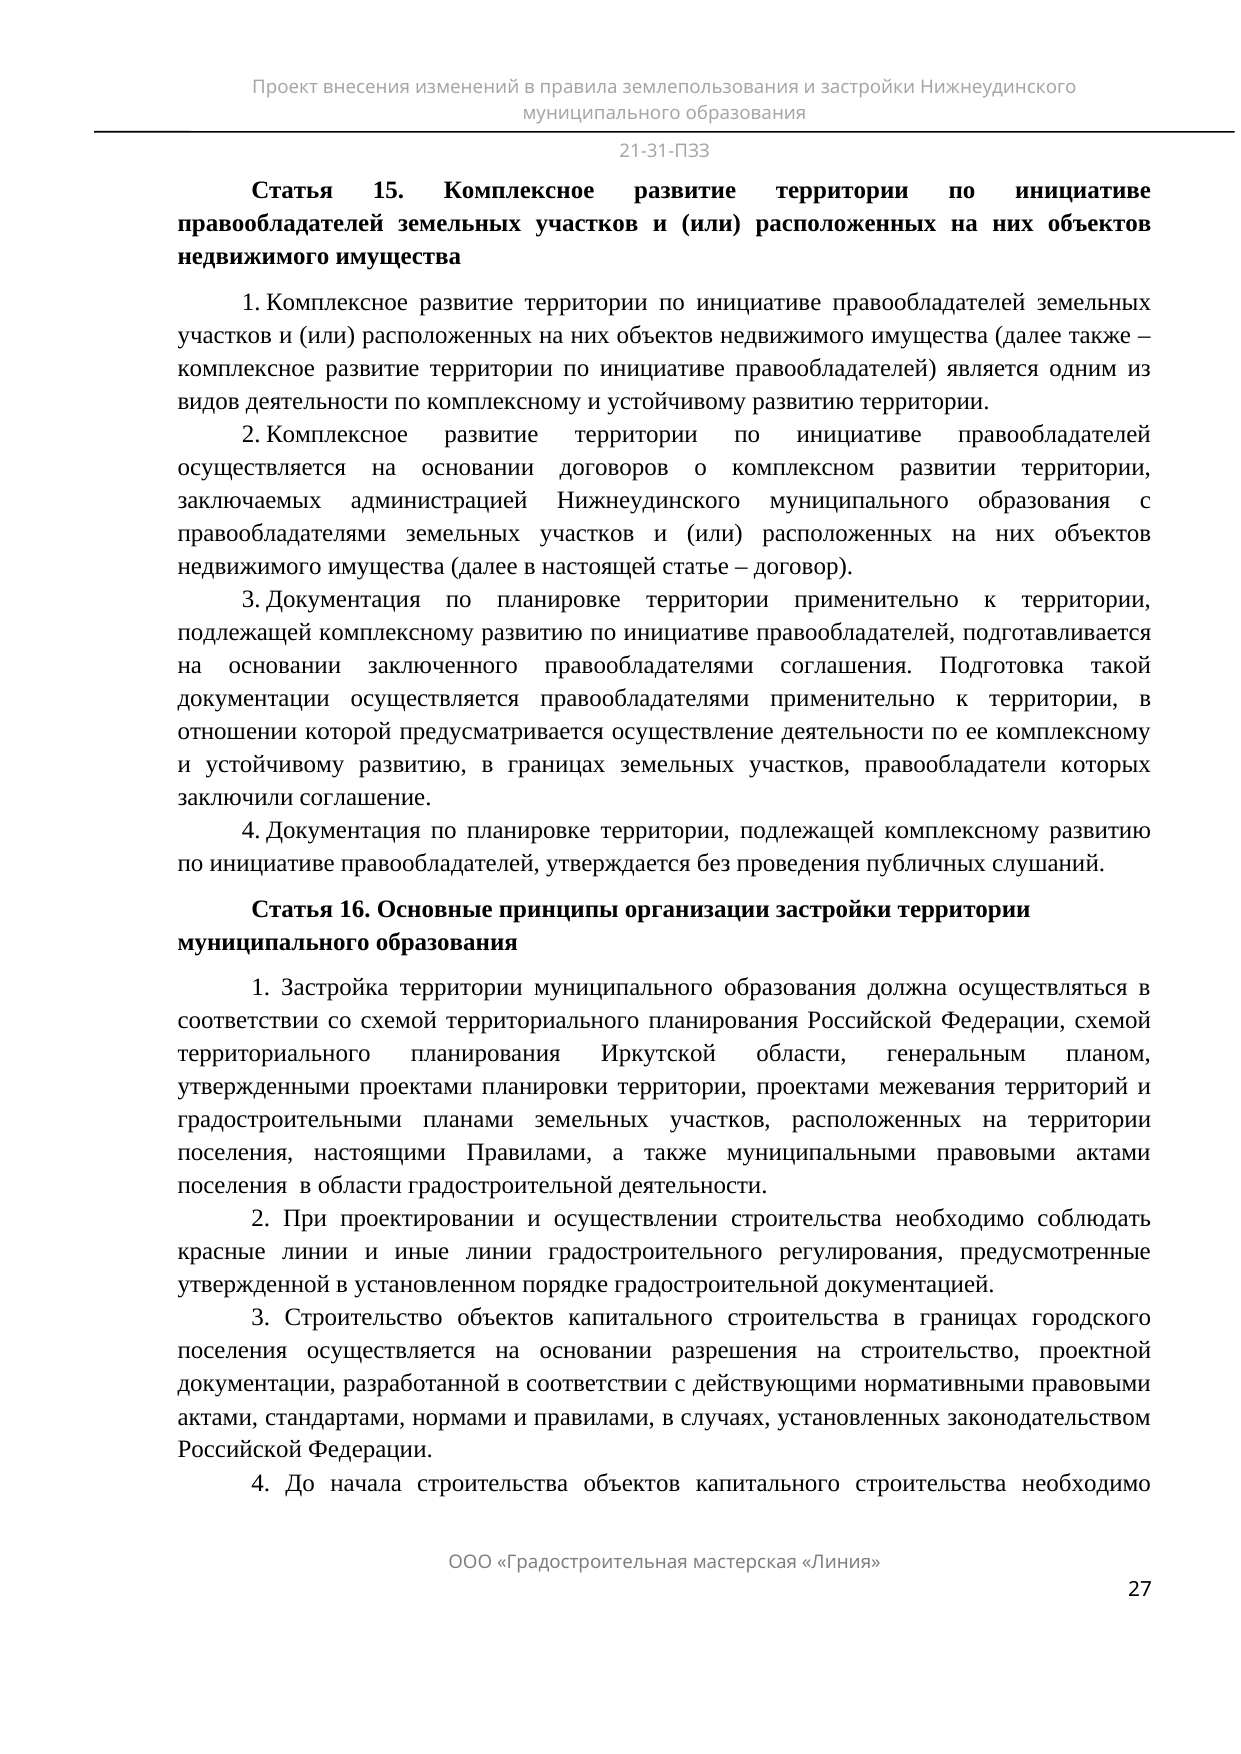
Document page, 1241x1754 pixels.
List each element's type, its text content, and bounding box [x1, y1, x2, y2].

text Статья 15. Комплексное развитие территории по инициативе правообладателей земельных участков и (или) расположенных на них объектов недвижимого имущества [177, 175, 1152, 270]
text 1. Застройка территории муниципального образования должна осуществляться в соответствии со схемой территориального планирования Российской Федерации, схемой территориального планирования Иркутской области, генеральным планом, утвержденными проектами планировки территории, проектами межевания территорий и градостроительными планами земельных участков, расположенных на территории поселения, настоящими Правилами, а также муниципальными правовыми актами поселения в области градостроительной деятельности. [177, 972, 1152, 1199]
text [177, 1468, 1152, 1496]
text Статья 16. Основные принципы организации застройки территории муниципального образования [177, 894, 1152, 956]
list Документация по планировке территории, подлежащей комплексному развитию по инициативе правообладателей, утверждается без проведения публичных слушаний. [177, 815, 1152, 877]
list Документация по планировке территории применительно к территории, подлежащей комплексному развитию по инициативе правообладателей, подготавливается на основании заключенного правообладателями соглашения. Подготовка такой документации осуществляется правообладателями применительно к территории, в отношении которой предусматривается осуществление деятельности по ее комплексному и устойчивому развитию, в границах земельных участков, правообладатели которых заключили соглашение. [177, 584, 1152, 811]
list Комплексное развитие территории по инициативе правообладателей земельных участков и (или) расположенных на них объектов недвижимого имущества (далее также – комплексное развитие территории по инициативе правообладателей) является одним из видов деятельности по комплексному и устойчивому развитию территории. [177, 287, 1152, 415]
text 3. Строительство объектов капитального строительства в границах городского поселения осуществляется на основании разрешения на строительство, проектной документации, разработанной в соответствии с действующими нормативными правовыми актами, стандартами, нормами и правилами, в случаях, установленных законодательством Российской Федерации. [177, 1302, 1152, 1463]
list Комплексное развитие территории по инициативе правообладателей осуществляется на основании договоров о комплексном развитии территории, заключаемых администрацией Нижнеудинского муниципального образования с правообладателями земельных участков и (или) расположенных на них объектов недвижимого имущества (далее в настоящей статье – договор). [177, 419, 1152, 580]
text 2. При проектировании и осуществлении строительства необходимо соблюдать красные линии и иные линии градостроительного регулирования, предусмотренные утвержденной в установленном порядке градостроительной документацией. [177, 1203, 1152, 1298]
